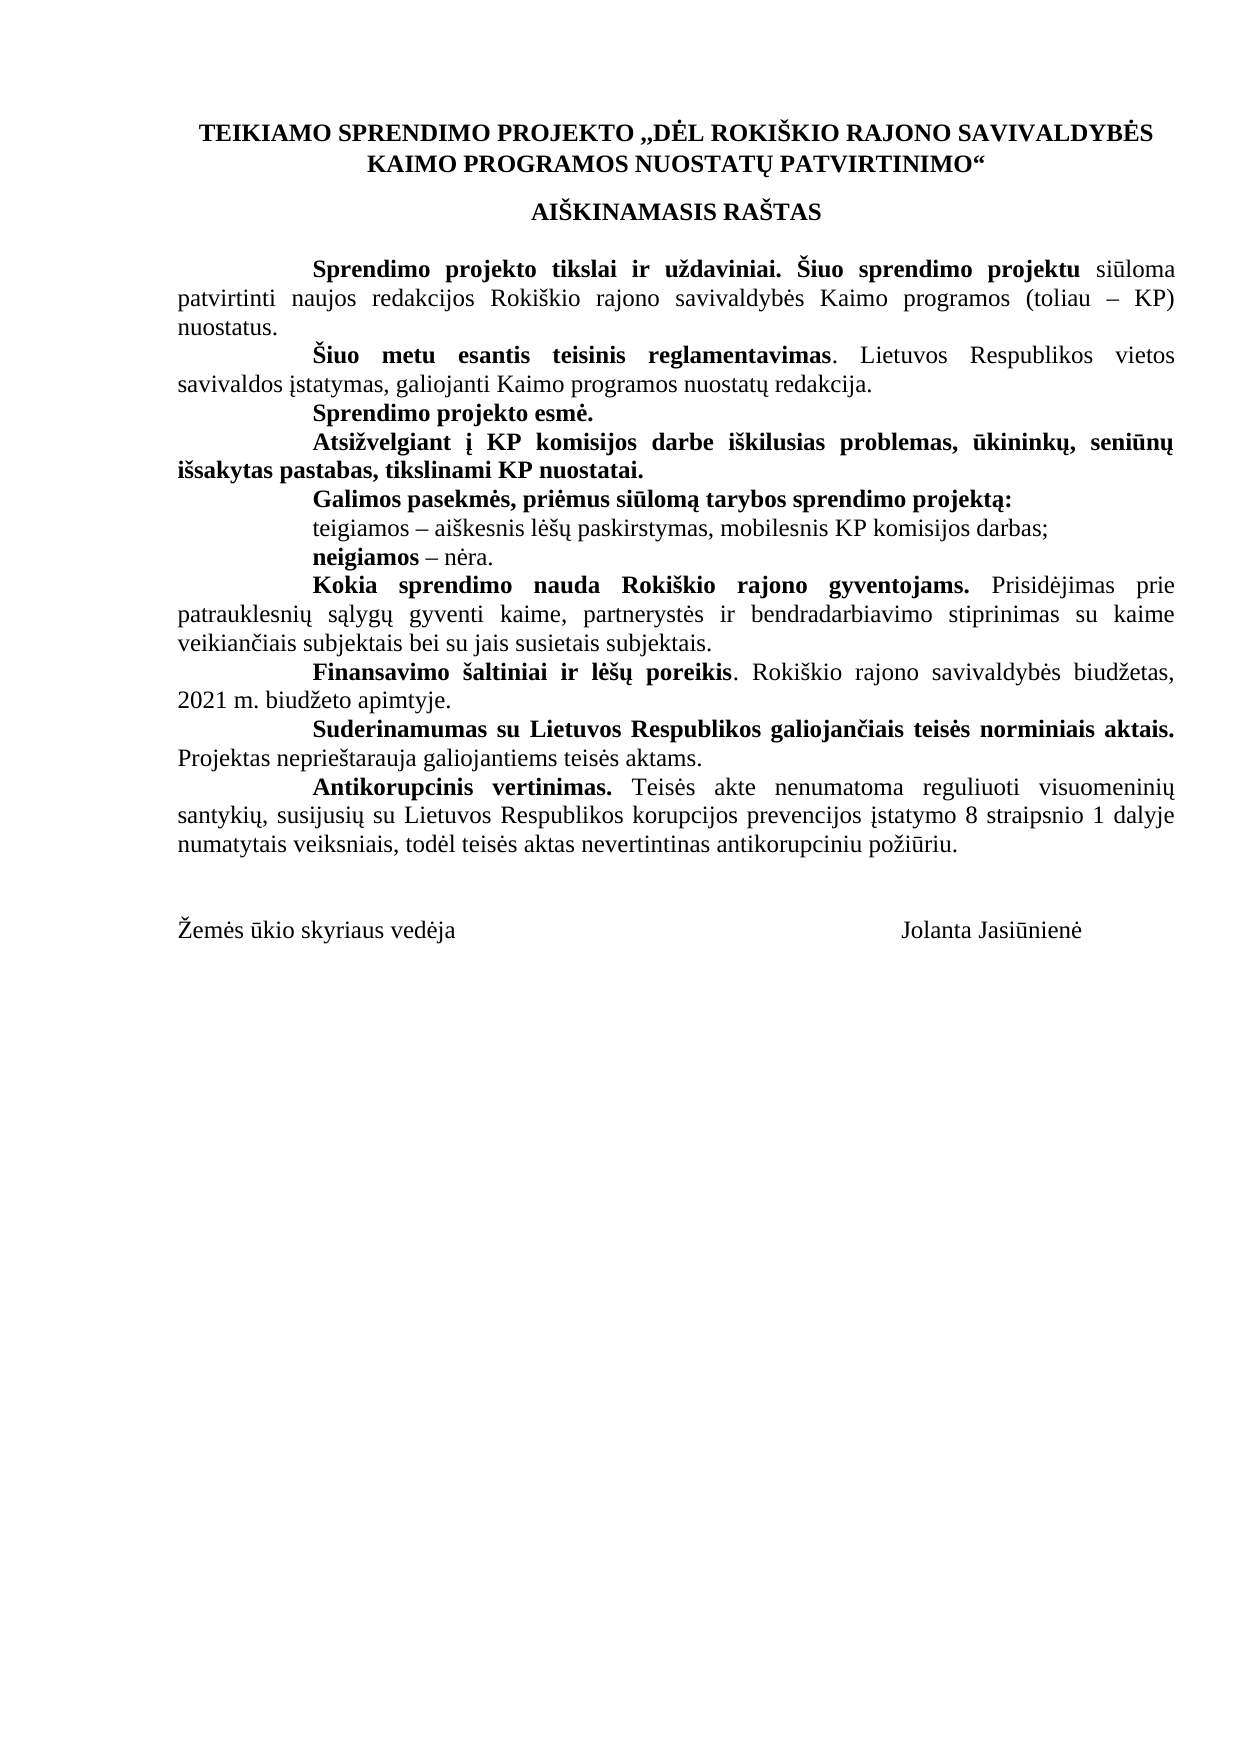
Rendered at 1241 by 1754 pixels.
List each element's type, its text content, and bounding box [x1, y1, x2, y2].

text Finansavimo šaltiniai ir lėšų poreikis. Rokiškio rajono savivaldybės biudžetas, 2021 m. biudžeto apimtyje. [177, 657, 1175, 714]
text Galimos pasekmės, priėmus siūlomą tarybos sprendimo projektą: [177, 484, 1175, 513]
text teigiamos – aiškesnis lėšų paskirstymas, mobilesnis KP komisijos darbas; [177, 513, 1175, 542]
text Kokia sprendimo nauda Rokiškio rajono gyventojams. Prisidėjimas prie patrauklesnių sąlygų gyventi kaime, partnerystės ir bendradarbiavimo stiprinimas su kaime veikiančiais subjektais bei su jais susietais subjektais. [177, 571, 1175, 657]
list TEIKIAMO SPRENDIMO PROJEKTO ,,DĖL ROKIŠKIO RAJONO SAVIVALDYBĖS KAIMO PROGRAMOS NUOSTATŲ PATVIRTINIMO“ [177, 118, 1175, 178]
text AIŠKINAMASIS RAŠTAS [177, 197, 1175, 226]
text Žemės ūkio skyriaus vedėja Jolanta Jasiūnienė [177, 916, 1175, 944]
text Sprendimo projekto tikslai ir uždaviniai. Šiuo sprendimo projektu siūloma patvirtinti naujos redakcijos Rokiškio rajono savivaldybės Kaimo programos (toliau – KP) nuostatus. [177, 254, 1175, 341]
text Atsižvelgiant į KP komisijos darbe iškilusias problemas, ūkininkų, seniūnų išsakytas pastabas, tikslinami KP nuostatai. [177, 427, 1175, 484]
text Antikorupcinis vertinimas. Teisės akte nenumatoma reguliuoti visuomeninių santykių, susijusių su Lietuvos Respublikos korupcijos prevencijos įstatymo 8 straipsnio 1 dalyje numatytais veiksniais, todėl teisės aktas nevertintinas antikorupciniu požiūriu. [177, 772, 1175, 858]
text Suderinamumas su Lietuvos Respublikos galiojančiais teisės norminiais aktais. Projektas neprieštarauja galiojantiems teisės aktams. [177, 714, 1175, 772]
text Šiuo metu esantis teisinis reglamentavimas. Lietuvos Respublikos vietos savivaldos įstatymas, galiojanti Kaimo programos nuostatų redakcija. [177, 341, 1175, 398]
text Sprendimo projekto esmė. [177, 398, 1175, 427]
text neigiamos – nėra. [177, 542, 1175, 571]
